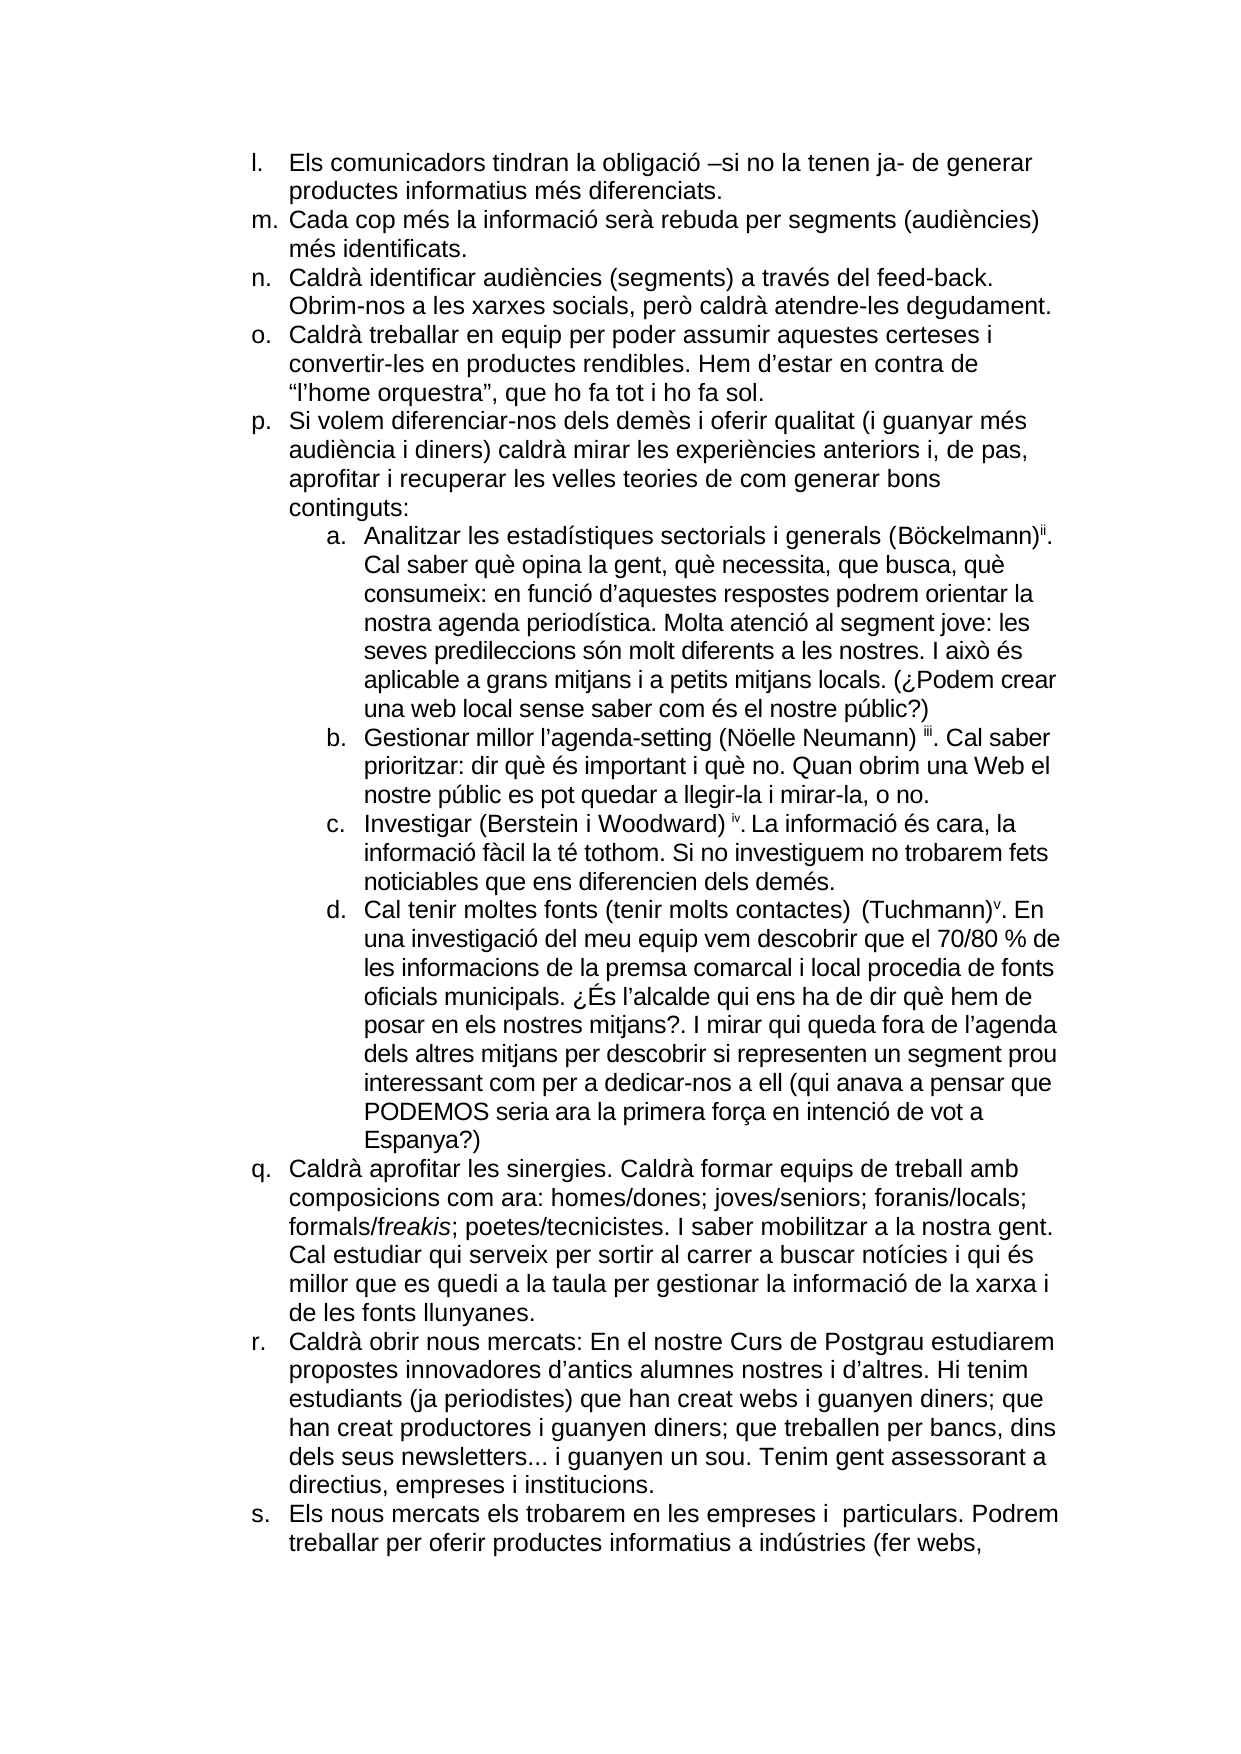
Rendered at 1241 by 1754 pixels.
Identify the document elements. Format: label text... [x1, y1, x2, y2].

list Gestionar millor l’agenda-setting (Nöelle Neumann) . Cal saber prioritzar: dir què és important i què no. Quan obrim una Web el nostre públic es pot quedar a llegir-la i mirar-la, o no. [326, 723, 1063, 809]
list Caldrà identificar audiències (segments) a través del feed-back. Obrim-nos a les xarxes socials, però caldrà atendre-les degudament. [251, 263, 1063, 320]
list Caldrà obrir nous mercats: En el nostre Curs de Postgrau estudiarem propostes innovadores d’antics alumnes nostres i d’altres. Hi tenim estudiants (ja periodistes) que han creat webs i guanyen diners; que han creat productores i guanyen diners; que treballen per bancs, dins dels seus newsletters... i guanyen un sou. Tenim gent assessorant a directius, empreses i institucions. [251, 1327, 1063, 1499]
list Cada cop més la informació serà rebuda per segments (audiències) més identificats. [251, 205, 1063, 263]
list Analitzar les estadístiques sectorials i generals (Böckelmann). Cal saber què opina la gent, què necessita, que busca, què consumeix: en funció d’aquestes respostes podrem orientar la nostra agenda periodística. Molta atenció al segment jove: les seves predileccions són molt diferents a les nostres. I això és aplicable a grans mitjans i a petits mitjans locals. (¿Podem crear una web local sense saber com és el nostre públic?) [326, 521, 1063, 723]
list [251, 1499, 1063, 1557]
list Caldrà aprofitar les sinergies. Caldrà formar equips de treball amb composicions com ara: homes/dones; joves/seniors; foranis/locals; formals/freakis; poetes/tecnicistes. I saber mobilitzar a la nostra gent. Cal estudiar qui serveix per sortir al carrer a buscar notícies i qui és millor que es quedi a la taula per gestionar la informació de la xarxa i de les fonts llunyanes. [251, 1154, 1063, 1327]
list Els comunicadors tindran la obligació –si no la tenen ja- de generar productes informatius més diferenciats. [251, 148, 1063, 205]
list Investigar (Berstein i Woodward) . La informació és cara, la informació fàcil la té tothom. Si no investiguem no trobarem fets noticiables que ens diferencien dels demés. [326, 809, 1063, 896]
list Caldrà treballar en equip per poder assumir aquestes certeses i convertir-les en productes rendibles. Hem d’estar en contra de “l’home orquestra”, que ho fa tot i ho fa sol. [251, 320, 1063, 406]
list Cal tenir moltes fonts (tenir molts contactes) (Tuchmann). En una investigació del meu equip vem descobrir que el 70/80 % de les informacions de la premsa comarcal i local procedia de fonts oficials municipals. ¿És l’alcalde qui ens ha de dir què hem de posar en els nostres mitjans?. I mirar qui queda fora de l’agenda dels altres mitjans per descobrir si representen un segment prou interessant com per a dedicar-nos a ell (qui anava a pensar que PODEMOS seria ara la primera força en intenció de vot a Espanya?) [326, 896, 1063, 1154]
list Si volem diferenciar-nos dels demès i oferir qualitat (i guanyar més audiència i diners) caldrà mirar les experiències anteriors i, de pas, aprofitar i recuperar les velles teories de com generar bons continguts: [251, 406, 1063, 521]
